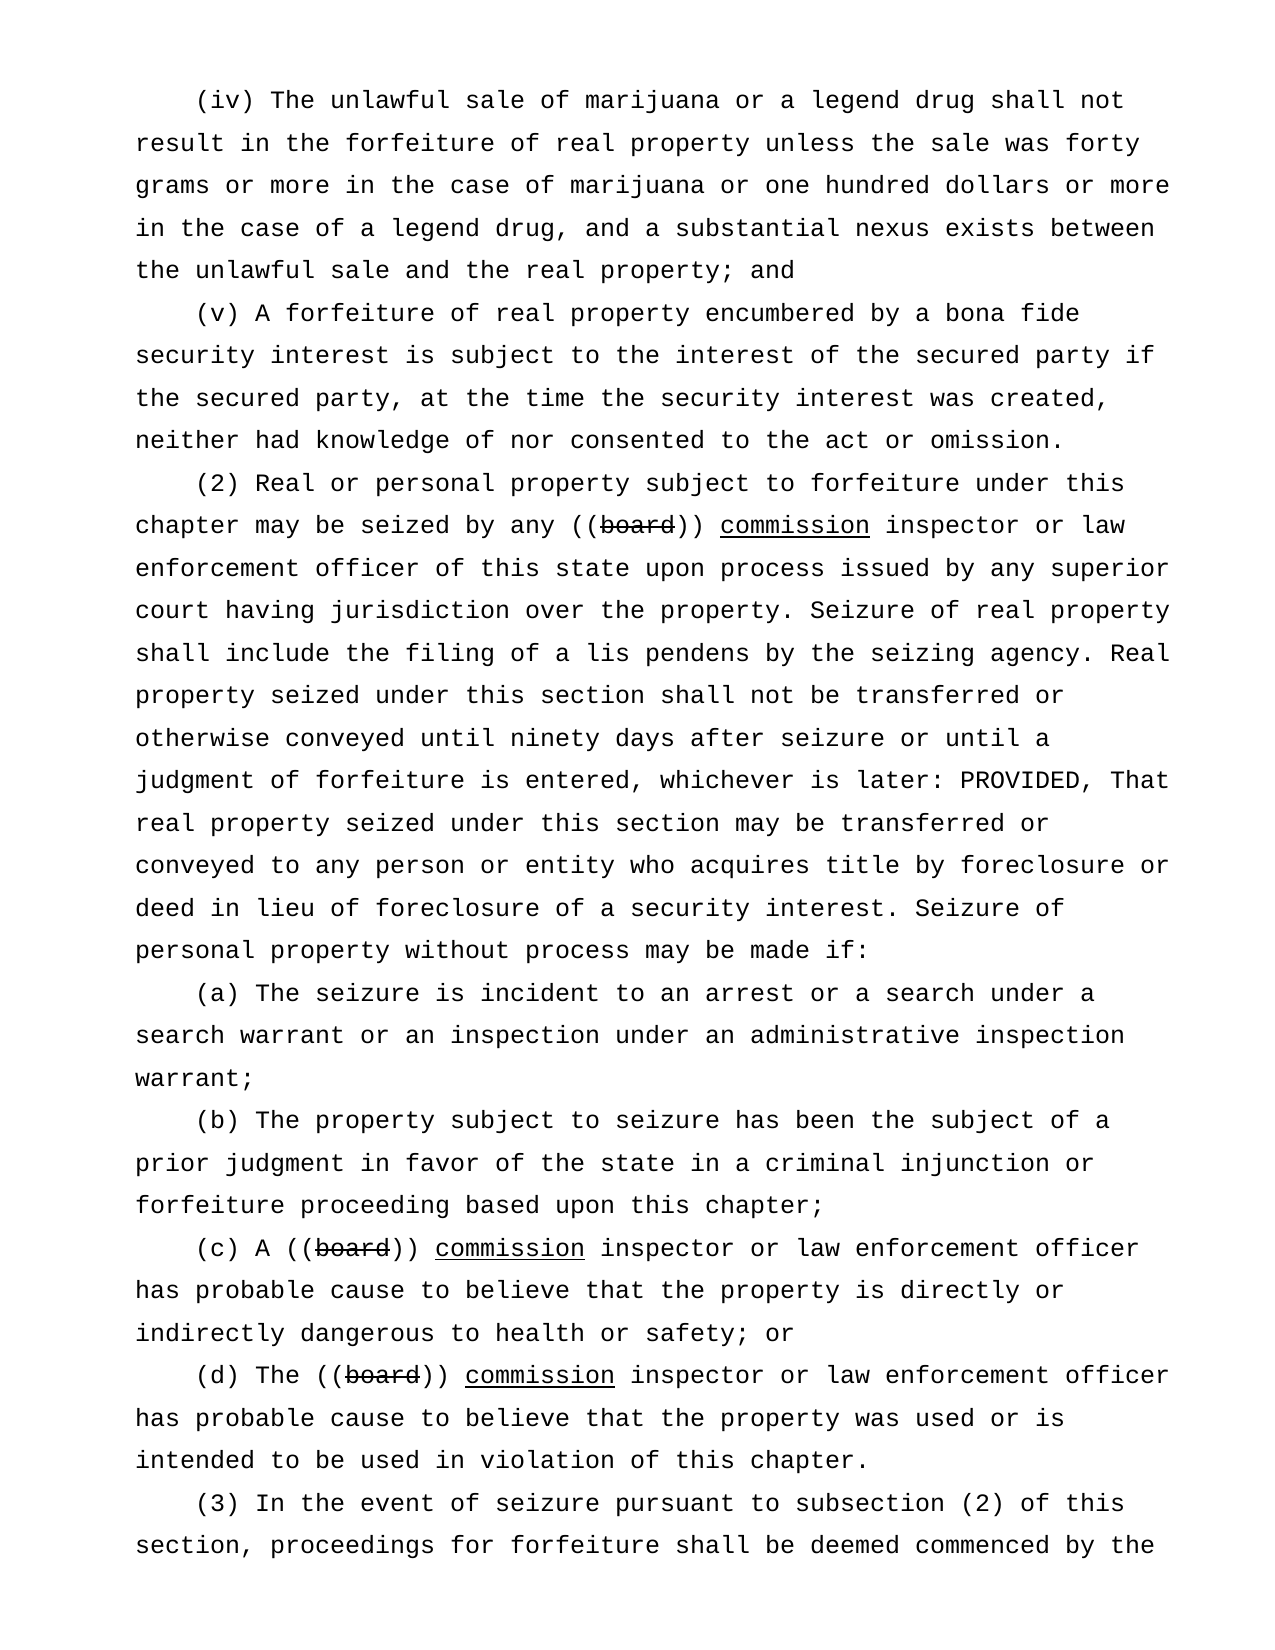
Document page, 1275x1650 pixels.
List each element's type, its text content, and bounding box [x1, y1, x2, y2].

text (iv) The unlawful sale of marijuana or a legend drug shall not result in the forfeiture of real property unless the sale was forty grams or more in the case of marijuana or one hundred dollars or more in the case of a legend drug, and a substantial nexus exists between the unlawful sale and the real property; and [135, 75, 1170, 287]
text (c) A ((board)) commission inspector or law enforcement officer has probable cause to believe that the property is directly or indirectly dangerous to health or safety; or [135, 1222, 1170, 1350]
text (2) Real or personal property subject to forfeiture under this chapter may be seized by any ((board)) commission inspector or law enforcement officer of this state upon process issued by any superior court having jurisdiction over the property. Seizure of real property shall include the filing of a lis pendens by the seizing agency. Real property seized under this section shall not be transferred or otherwise conveyed until ninety days after seizure or until a judgment of forfeiture is entered, whichever is later: PROVIDED, That real property seized under this section may be transferred or conveyed to any person or entity who acquires title by foreclosure or deed in lieu of foreclosure of a security interest. Seizure of personal property without process may be made if: [135, 457, 1170, 967]
text (b) The property subject to seizure has been the subject of a prior judgment in favor of the state in a criminal injunction or forfeiture proceeding based upon this chapter; [135, 1095, 1170, 1222]
text (v) A forfeiture of real property encumbered by a bona fide security interest is subject to the interest of the secured party if the secured party, at the time the security interest was created, neither had knowledge of nor consented to the act or omission. [135, 287, 1170, 457]
text (a) The seizure is incident to an arrest or a search under a search warrant or an inspection under an administrative inspection warrant; [135, 967, 1170, 1095]
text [135, 1477, 1170, 1562]
text (d) The ((board)) commission inspector or law enforcement officer has probable cause to believe that the property was used or is intended to be used in violation of this chapter. [135, 1350, 1170, 1477]
